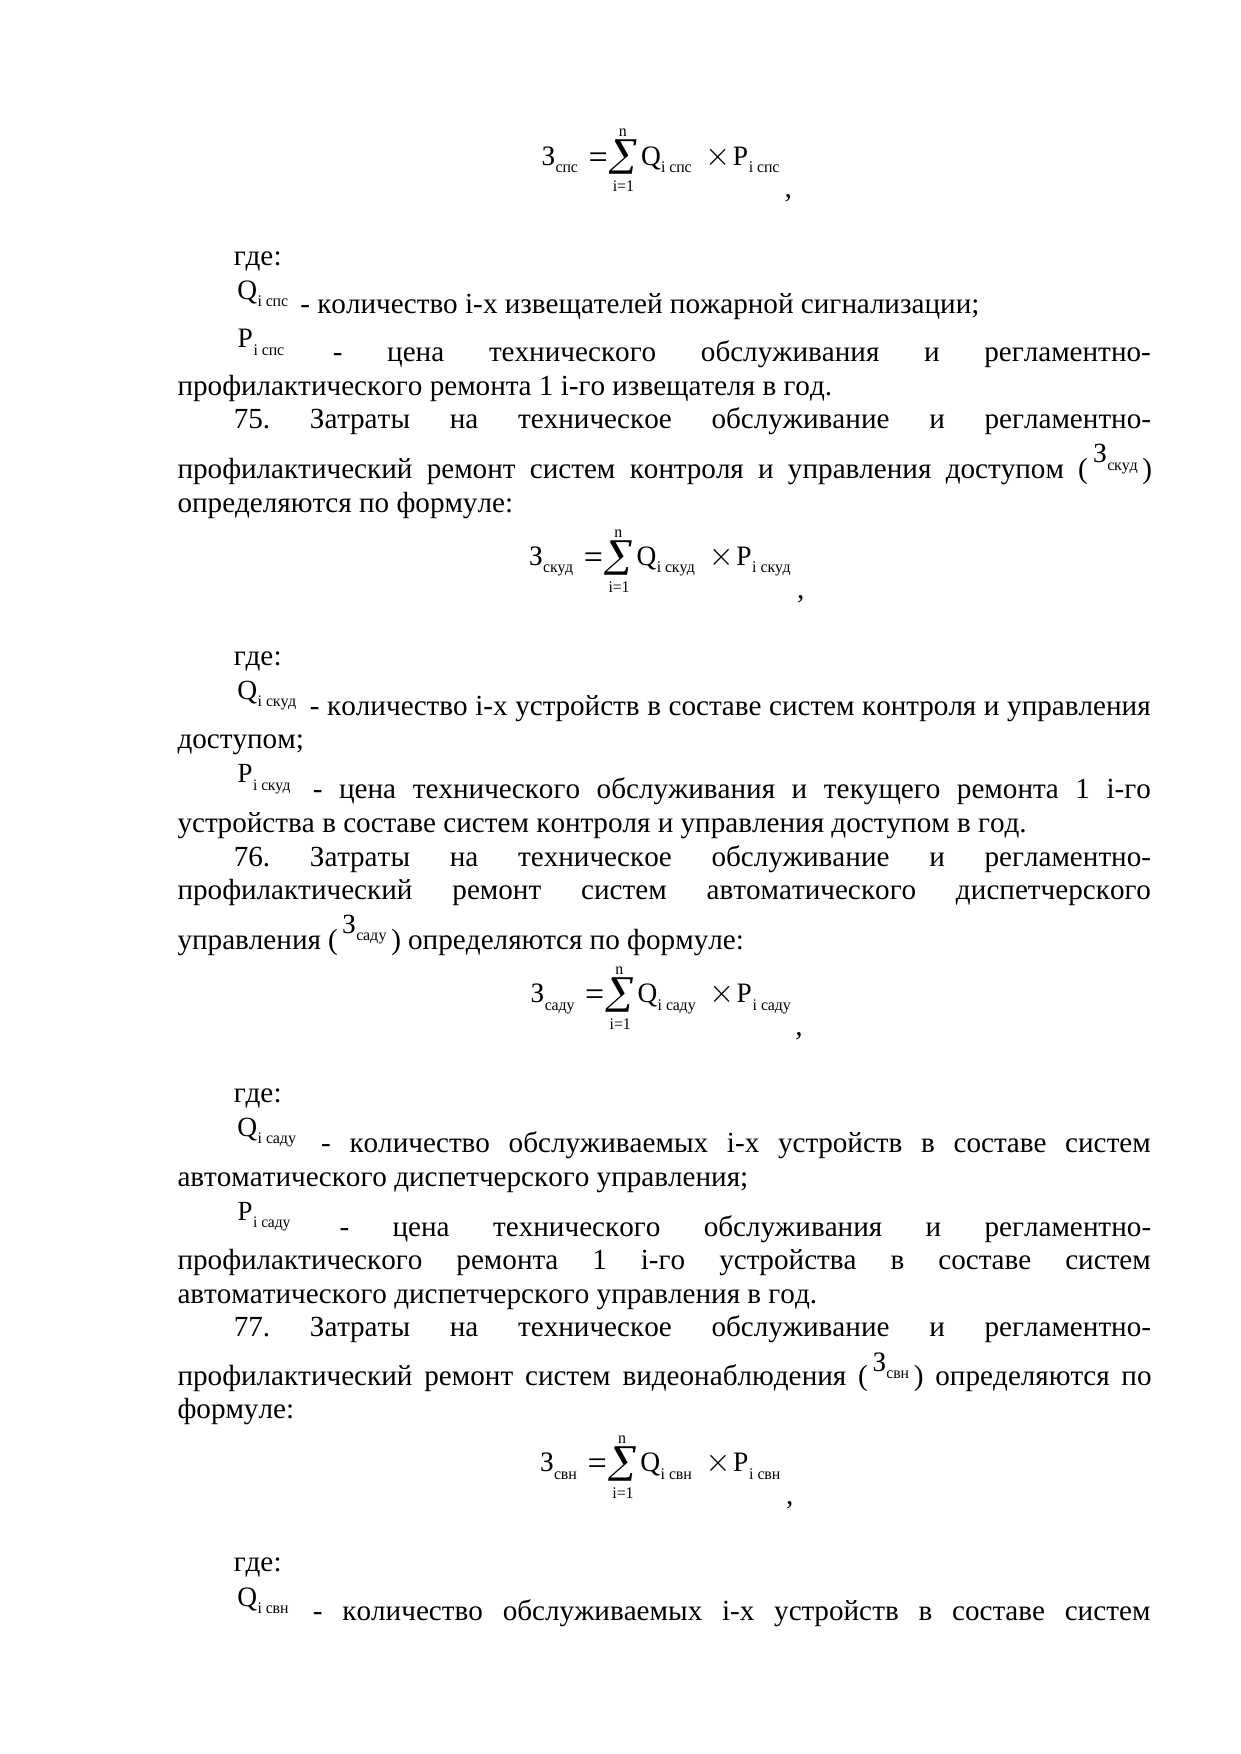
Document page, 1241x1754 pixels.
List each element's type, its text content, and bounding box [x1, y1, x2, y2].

text - количество i-х извещателей пожарной сигнализации; [177, 271, 1152, 319]
text где: [177, 1544, 1152, 1578]
text 76. Затраты на техническое обслуживание и регламентно-профилактический ремонт систем автоматического диспетчерского управления () определяются по формуле: [177, 839, 1152, 956]
text 75. Затраты на техническое обслуживание и регламентно-профилактический ремонт систем контроля и управления доступом () определяются по формуле: [177, 402, 1152, 519]
text , [177, 956, 1152, 1042]
text - количество обслуживаемых i-х устройств в составе систем автоматического диспетчерского управления; [177, 1109, 1152, 1192]
text - цена технического обслуживания и регламентно-профилактического ремонта 1 i-го устройства в составе систем автоматического диспетчерского управления в год. [177, 1192, 1152, 1309]
text - цена технического обслуживания и регламентно-профилактического ремонта 1 i-го извещателя в год. [177, 319, 1152, 402]
text - количество i-х устройств в составе систем контроля и управления доступом; [177, 672, 1152, 755]
text где: [177, 238, 1152, 271]
text , [177, 519, 1152, 604]
text , [177, 118, 1152, 204]
text где: [177, 1075, 1152, 1109]
text - цена технического обслуживания и текущего ремонта 1 i-го устройства в составе систем контроля и управления доступом в год. [177, 755, 1152, 839]
text 77. Затраты на техническое обслуживание и регламентно-профилактический ремонт систем видеонаблюдения () определяются по формуле: [177, 1309, 1152, 1425]
text , [177, 1425, 1152, 1511]
text где: [177, 638, 1152, 672]
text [177, 1578, 1152, 1626]
